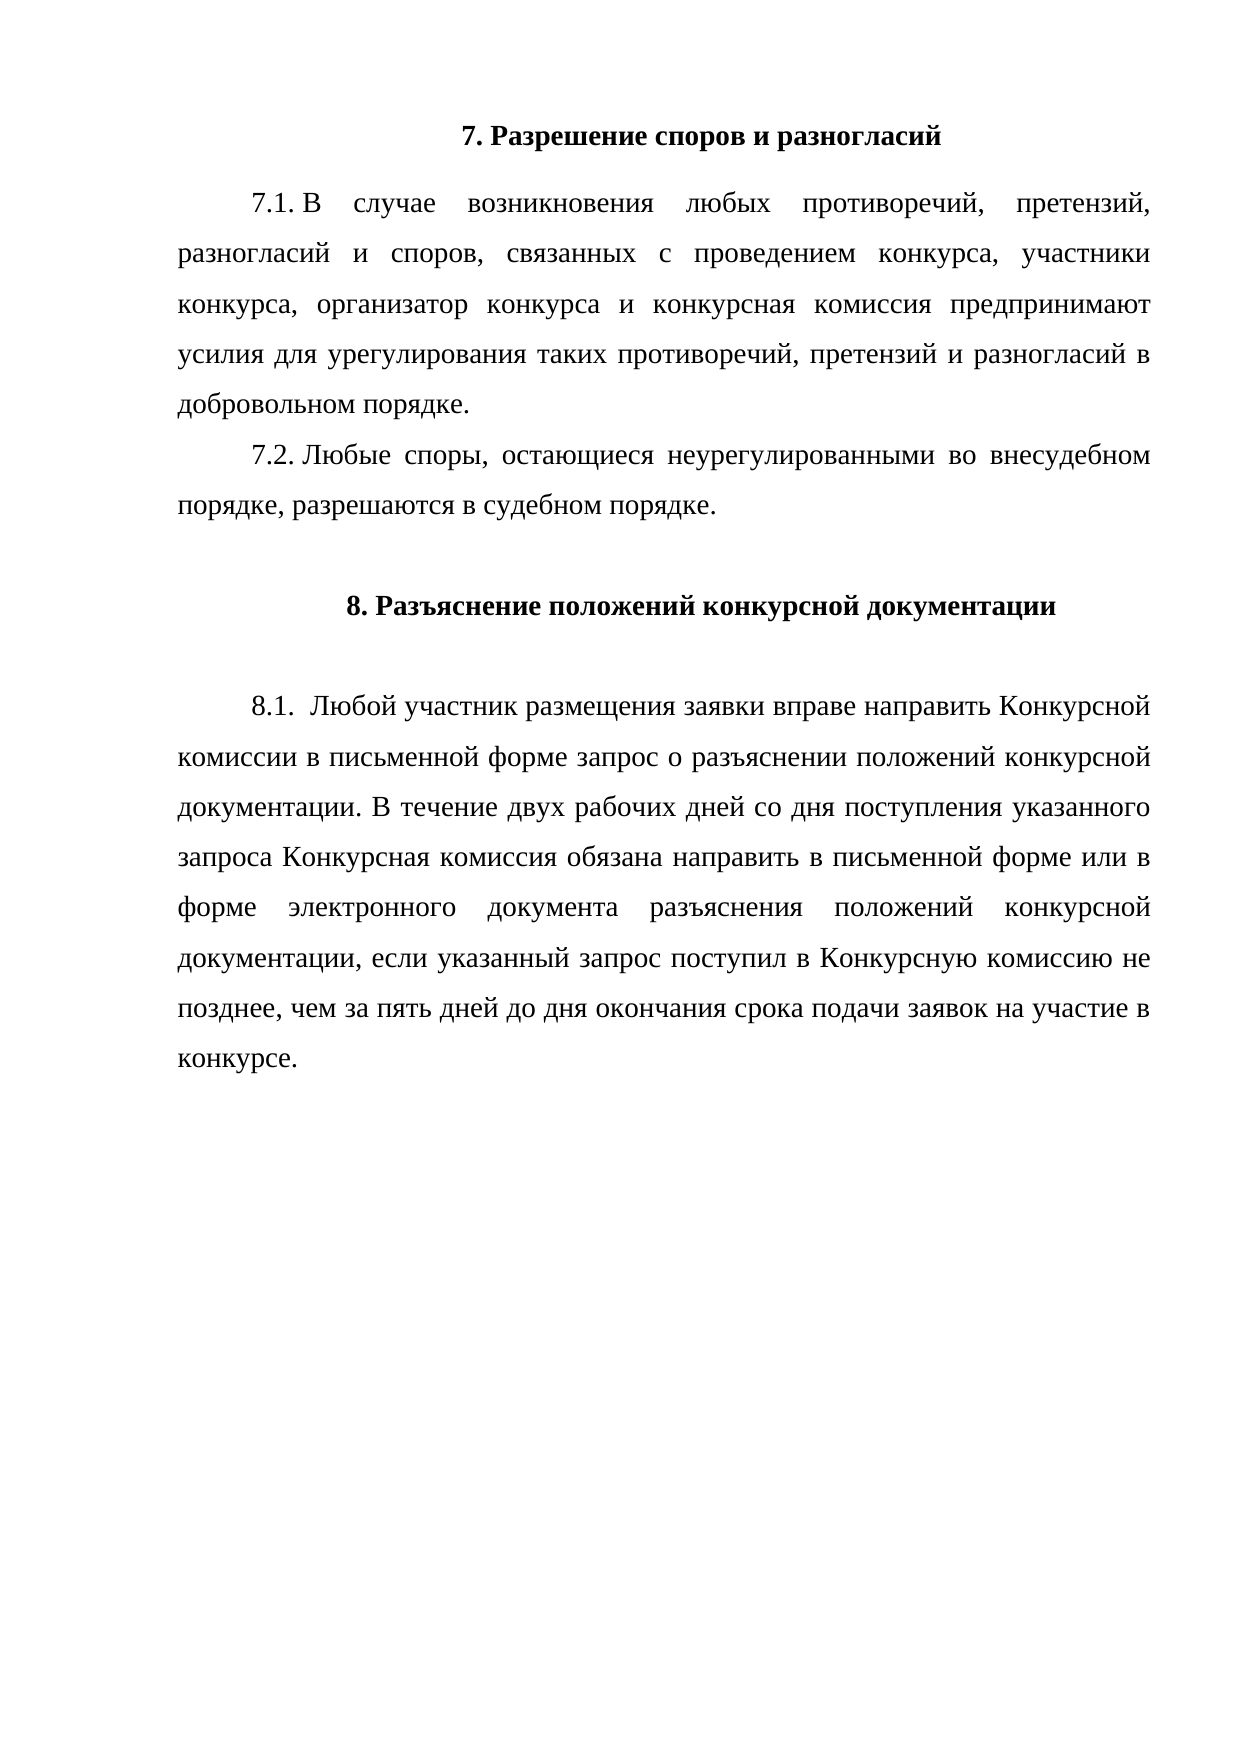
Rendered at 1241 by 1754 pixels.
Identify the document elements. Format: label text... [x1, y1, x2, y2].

text 7.1. В случае возникновения любых противоречий, претензий, разногласий и споров, связанных с проведением конкурса, участники конкурса, организатор конкурса и конкурсная комиссия предпринимают усилия для урегулирования таких противоречий, претензий и разногласий в добровольном порядке. [177, 185, 1152, 420]
text 7.2. Любые споры, остающиеся неурегулированными во внесудебном порядке, разрешаются в судебном порядке. [177, 437, 1152, 521]
text 8.1. Любой участник размещения заявки вправе направить Конкурсной комиссии в письменной форме запрос о разъяснении положений конкурсной документации. В течение двух рабочих дней со дня поступления указанного запроса Конкурсная комиссия обязана направить в письменной форме или в форме электронного документа разъяснения положений конкурсной документации, если указанный запрос поступил в Конкурсную комиссию не позднее, чем за пять дней до дня окончания срока подачи заявок на участие в конкурсе. [177, 688, 1152, 1074]
text 8. Разъяснение положений конкурсной документации [177, 588, 1152, 621]
text 7. Разрешение споров и разногласий [177, 118, 1152, 152]
